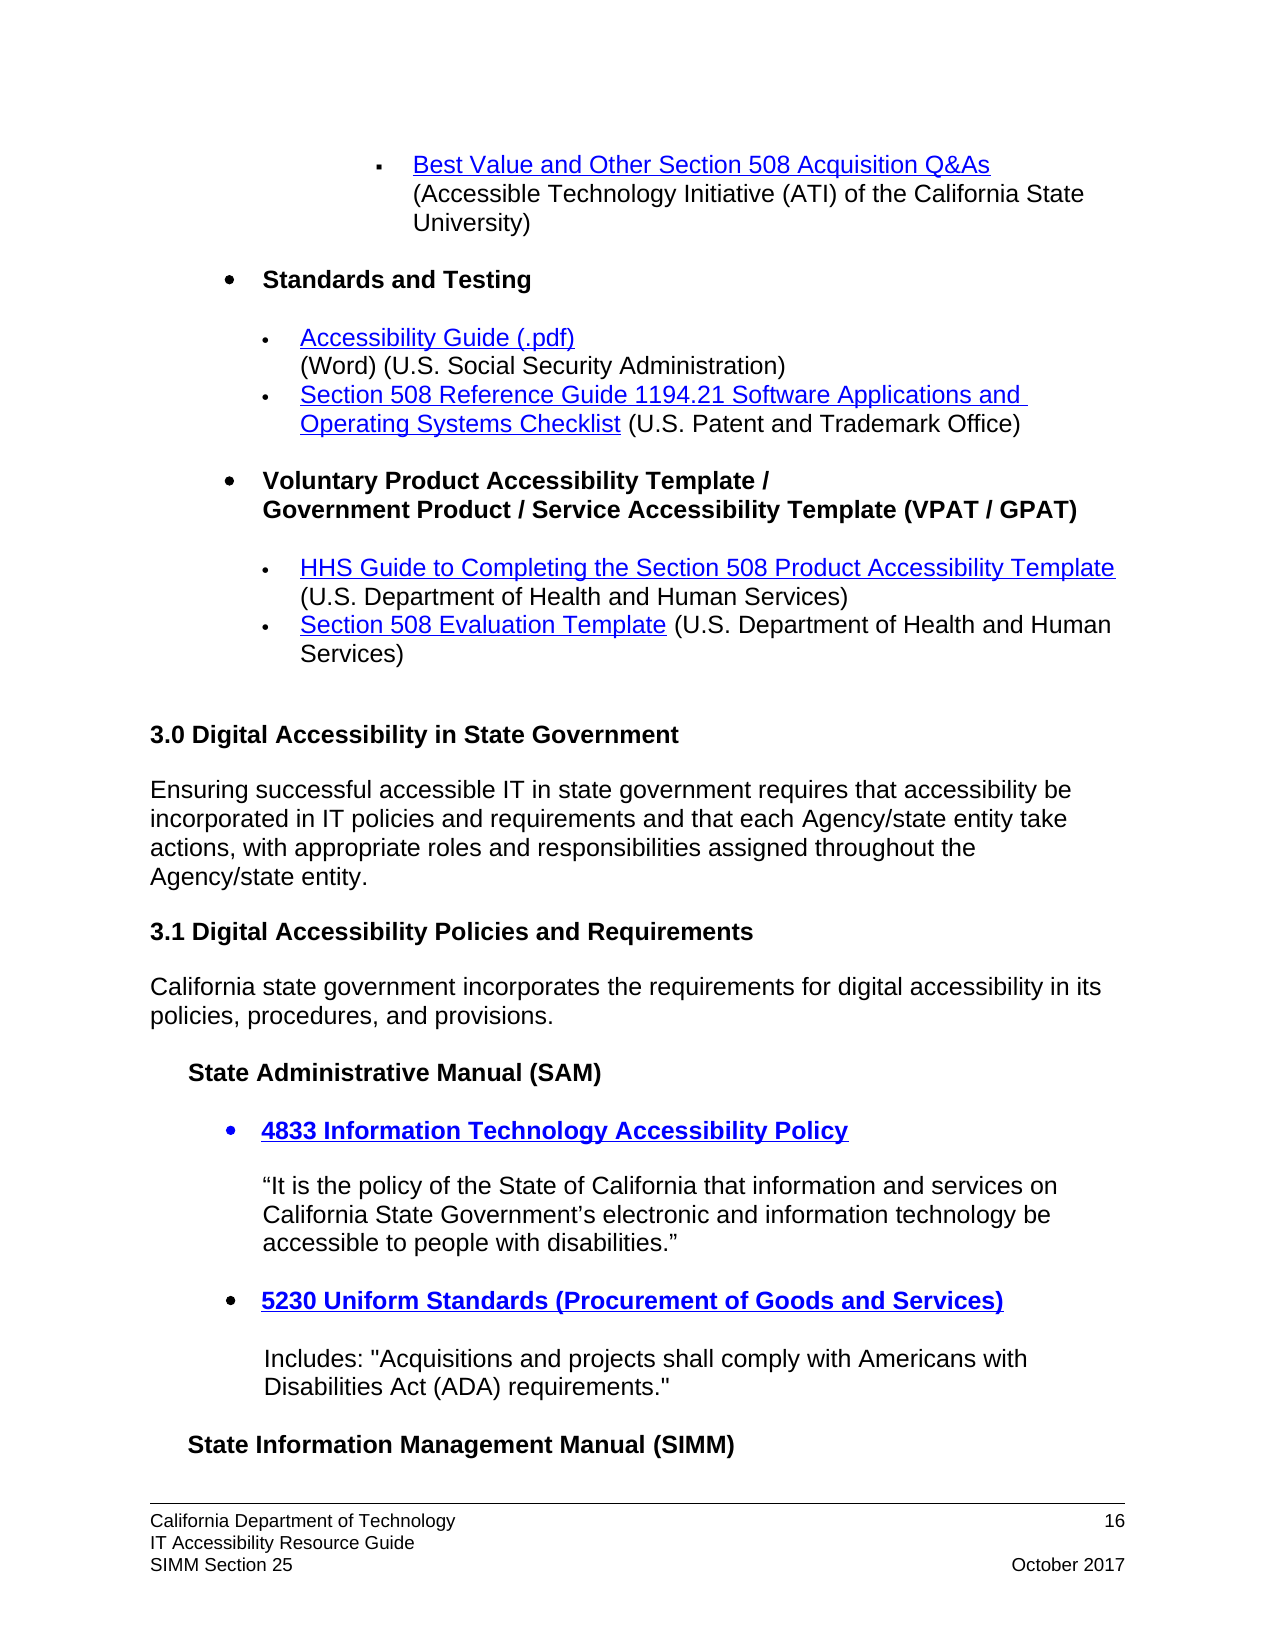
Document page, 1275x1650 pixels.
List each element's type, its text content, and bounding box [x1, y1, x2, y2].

text State Administrative Manual (SAM) [188, 1058, 1125, 1087]
list HHS Guide to Completing the Section 508 Product Accessibility Template (U.S. Department of Health and Human Services) [262, 553, 1125, 610]
subtitle 3.1 Digital Accessibility Policies and Requirements [150, 917, 1125, 946]
text State Information Management Manual (SIMM) [187, 1430, 1125, 1458]
list Section 508 Reference Guide 1194.21 Software Applications and Operating Systems Checklist (U.S. Patent and Trademark Office) [262, 380, 1125, 438]
list 5230 Uniform Standards (Procurement of Goods and Services) [226, 1286, 1125, 1315]
text Ensuring successful accessible IT in state government requires that accessibility be incorporated in IT policies and requirements and that each Agency/state entity take actions, with appropriate roles and responsibilities assigned throughout the Agency/state entity. [150, 776, 1125, 891]
list Best Value and Other Section 508 Acquisition Q&As (Accessible Technology Initiative (ATI) of the California State University) [375, 150, 1125, 236]
list Standards and Testing [225, 265, 1125, 294]
text “It is the policy of the State of California that information and services on California State Government’s electronic and information technology be accessible to people with disabilities.” [262, 1171, 1125, 1257]
text Includes: "Acquisitions and projects shall comply with Americans with Disabilities Act (ADA) requirements." [264, 1343, 1125, 1401]
list Section 508 Evaluation Template (U.S. Department of Health and Human Services) [262, 610, 1125, 668]
text California state government incorporates the requirements for digital accessibility in its policies, procedures, and provisions. [150, 972, 1125, 1029]
list Accessibility Guide (.pdf) (Word) (U.S. Social Security Administration) [262, 323, 1125, 380]
subtitle 3.0 Digital Accessibility in State Government [150, 720, 1125, 749]
text Government Product / Service Accessibility Template (VPAT / GPAT) [262, 495, 1125, 524]
list Voluntary Product Accessibility Template / [225, 466, 1125, 495]
list 4833 Information Technology Accessibility Policy [226, 1116, 1125, 1144]
